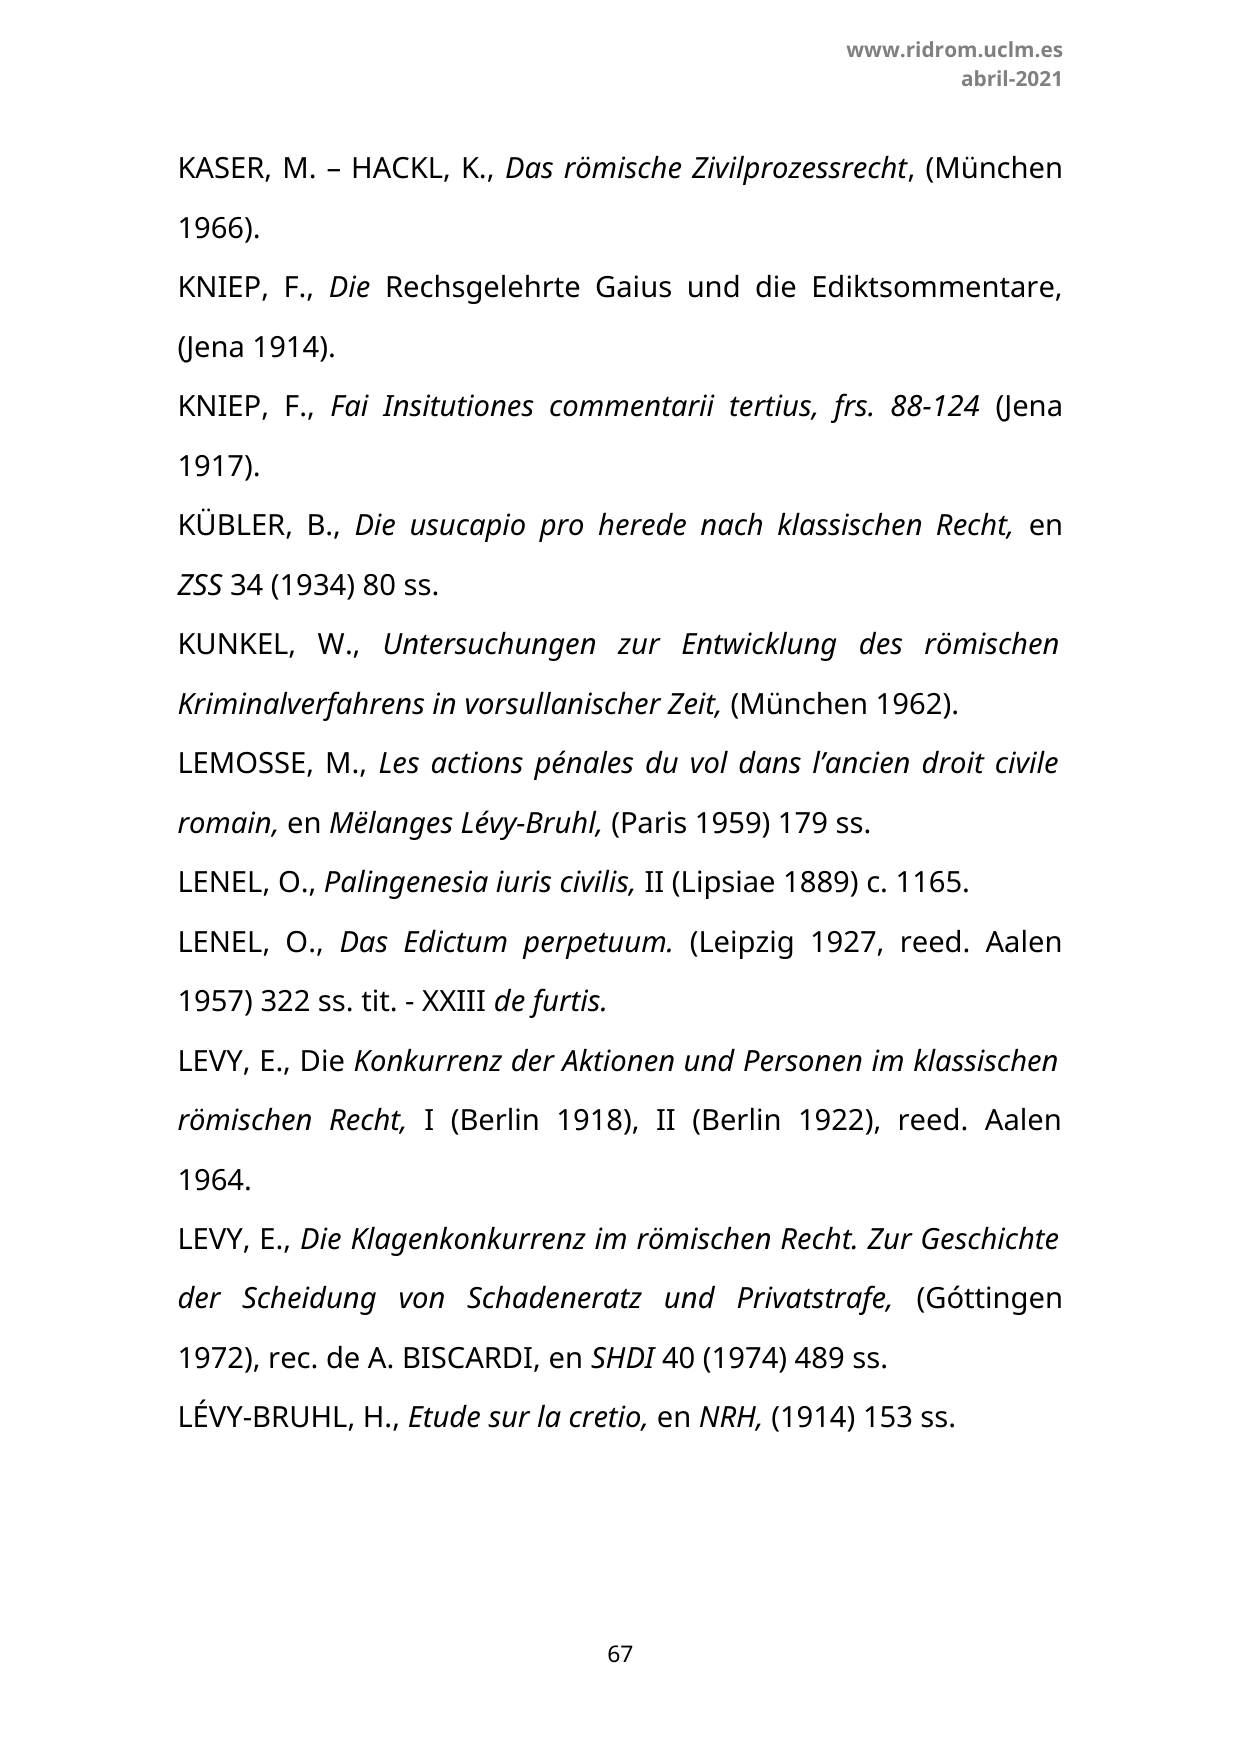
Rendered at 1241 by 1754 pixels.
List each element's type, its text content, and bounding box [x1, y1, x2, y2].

text KÜBLER, B., Die usucapio pro herede nach klassischen Recht, en ZSS 34 (1934) 80 ss. [177, 504, 1063, 604]
text KUNKEL, W., Untersuchungen zur Entwicklung des römischen Kriminalverfahrens in vorsullanischer Zeit, (München 1962). [177, 623, 1063, 723]
text LÉVY-BRUHL, H., Etude sur la cretio, en NRH, (1914) 153 ss. [177, 1397, 1063, 1436]
text KNIEP, F., Fai Insitutiones commentarii tertius, frs. 88-124 (Jena 1917). [177, 386, 1063, 485]
text LENEL, O., Das Edictum perpetuum. (Leipzig 1927, reed. Aalen 1957) 322 ss. tit. - XXIII de furtis. [177, 921, 1063, 1020]
text LEVY, E., Die Konkurrenz der Aktionen und Personen im klassischen römischen Recht, I (Berlin 1918), II (Berlin 1922), reed. Aalen 1964. [177, 1040, 1063, 1198]
text LEMOSSE, M., Les actions pénales du vol dans l’ancien droit civile romain, en Mëlanges Lévy-Bruhl, (Paris 1959) 179 ss. [177, 742, 1063, 842]
text KASER, M. – HACKL, K., Das römische Zivilprozessrecht, (München 1966). [177, 148, 1063, 247]
text LEVY, E., Die Klagenkonkurrenz im römischen Recht. Zur Geschichte der Scheidung von Schadeneratz und Privatstrafe, (Góttingen 1972), rec. de A. BISCARDI, en SHDI 40 (1974) 489 ss. [177, 1218, 1063, 1377]
text KNIEP, F., Die Rechsgelehrte Gaius und die Ediktsommentare, (Jena 1914). [177, 267, 1063, 366]
text LENEL, O., Palingenesia iuris civilis, II (Lipsiae 1889) c. 1165. [177, 861, 1063, 901]
